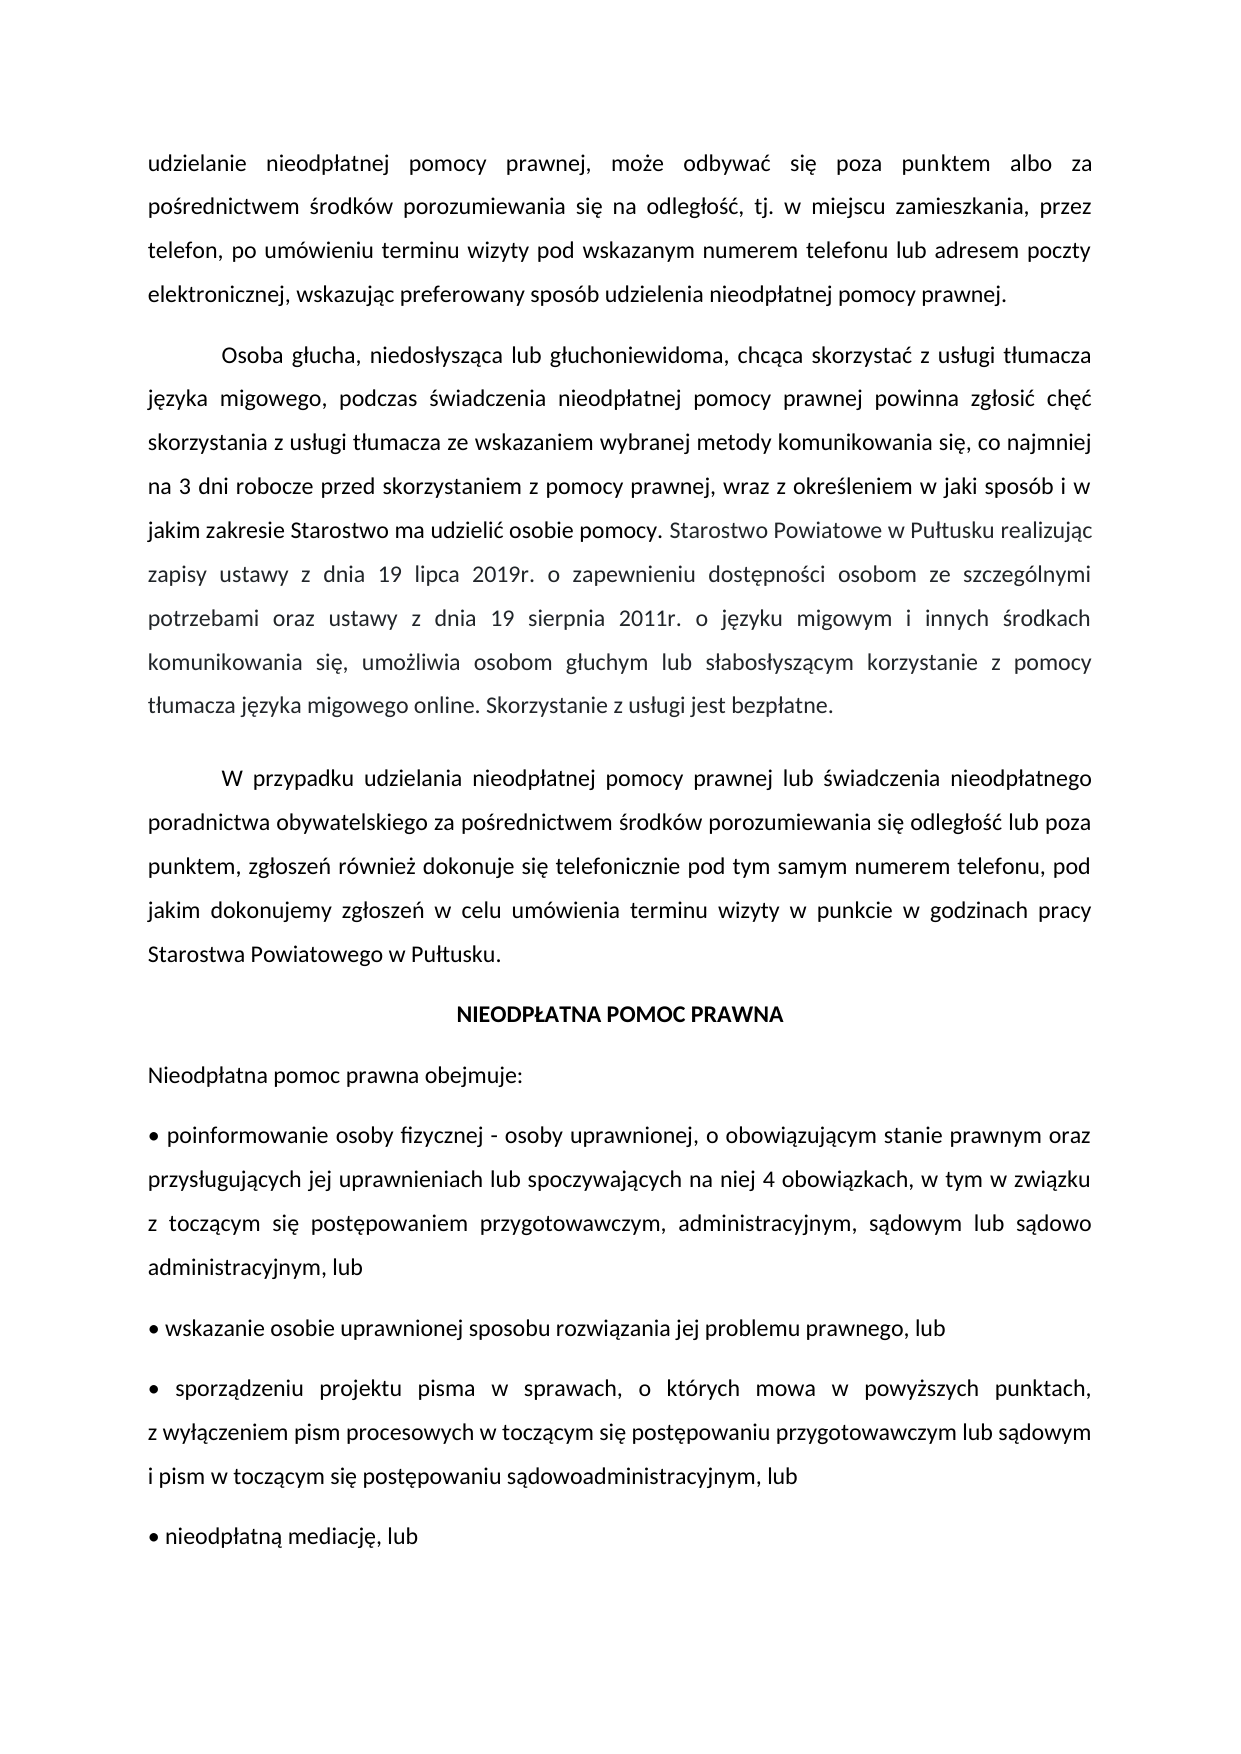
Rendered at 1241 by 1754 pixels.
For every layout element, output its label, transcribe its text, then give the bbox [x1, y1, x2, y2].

text • nieodpłatną mediację, lub [148, 1521, 1093, 1551]
text NIEODPŁATNA POMOC PRAWNA [148, 999, 1093, 1029]
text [148, 148, 1093, 308]
text • wskazanie osobie uprawnionej sposobu rozwiązania jej problemu prawnego, lub [148, 1313, 1093, 1342]
text Nieodpłatna pomoc prawna obejmuje: [148, 1060, 1093, 1089]
text • poinformowanie osoby fizycznej - osoby uprawnionej, o obowiązującym stanie prawnym oraz przysługujących jej uprawnieniach lub spoczywających na niej 4 obowiązkach, w tym w związku z toczącym się postępowaniem przygotowawczym, administracyjnym, sądowym lub sądowo administracyjnym, lub [148, 1121, 1093, 1281]
text W przypadku udzielania nieodpłatnej pomocy prawnej lub świadczenia nieodpłatnego poradnictwa obywatelskiego za pośrednictwem środków porozumiewania się odległość lub poza punktem, zgłoszeń również dokonuje się telefonicznie pod tym samym numerem telefonu, pod jakim dokonujemy zgłoszeń w celu umówienia terminu wizyty w punkcie w godzinach pracy Starostwa Powiatowego w Pułtusku. [148, 763, 1093, 968]
text Osoba głucha, niedosłysząca lub głuchoniewidoma, chcąca skorzystać z usługi tłumacza języka migowego, podczas świadczenia nieodpłatnej pomocy prawnej powinna zgłosić chęć skorzystania z usługi tłumacza ze wskazaniem wybranej metody komunikowania się, co najmniej na 3 dni robocze przed skorzystaniem z pomocy prawnej, wraz z określeniem w jaki sposób i w jakim zakresie Starostwo ma udzielić osobie pomocy. Starostwo Powiatowe w Pułtusku realizując zapisy ustawy z dnia 19 lipca 2019r. o zapewnieniu dostępności osobom ze szczególnymi potrzebami oraz ustawy z dnia 19 sierpnia 2011r. o języku migowym i innych środkach komunikowania się, umożliwia osobom głuchym lub słabosłyszącym korzystanie z pomocy tłumacza języka migowego online. Skorzystanie z usługi jest bezpłatne. [148, 340, 1093, 720]
text • sporządzeniu projektu pisma w sprawach, o których mowa w powyższych punktach, z wyłączeniem pism procesowych w toczącym się postępowaniu przygotowawczym lub sądowym i pism w toczącym się postępowaniu sądowoadministracyjnym, lub [148, 1373, 1093, 1490]
